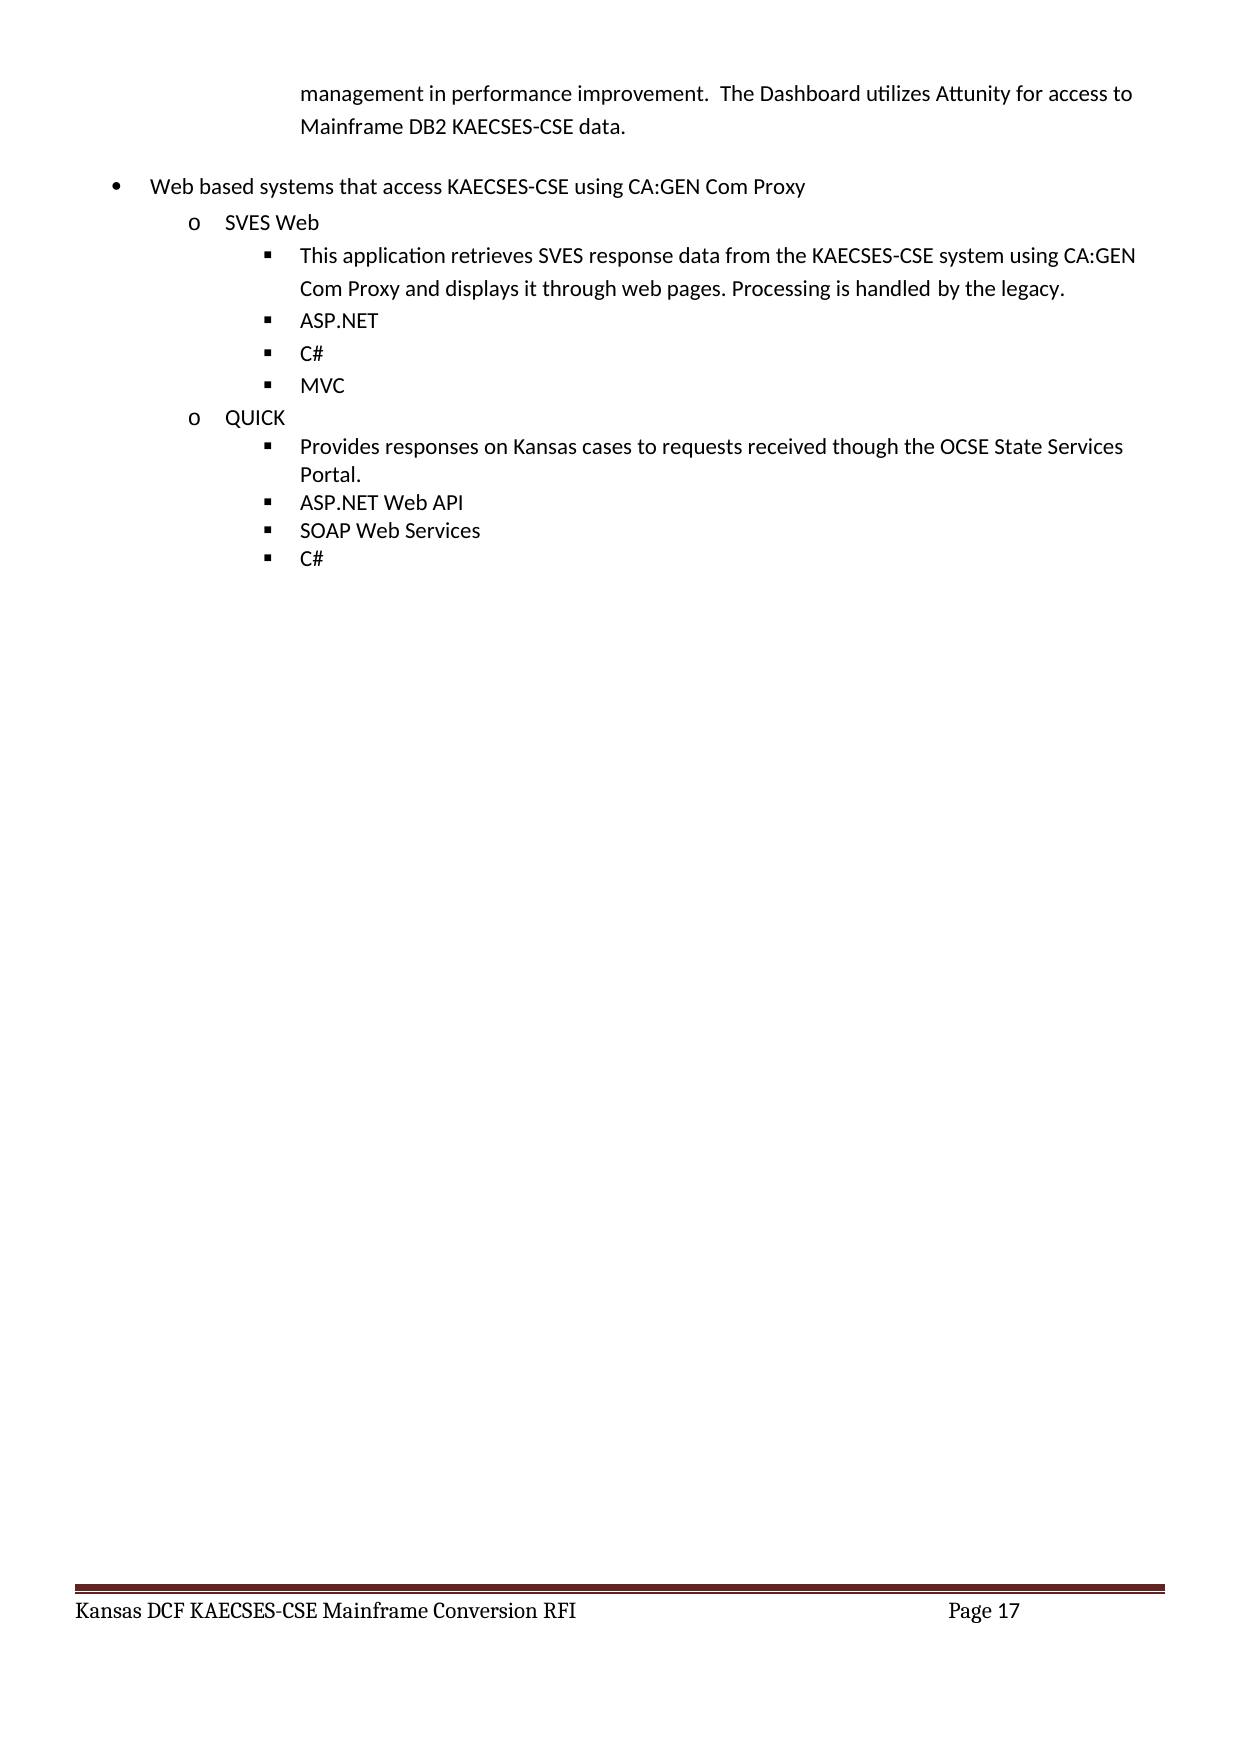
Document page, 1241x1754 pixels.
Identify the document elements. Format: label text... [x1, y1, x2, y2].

list ASP.NET Web API [262, 488, 1165, 516]
list This application retrieves SVES response data from the KAECSES-CSE system using CA:GEN Com Proxy and displays it through web pages. Processing is handled by the legacy. [262, 237, 1165, 302]
list SVES Web [187, 205, 1165, 237]
list Web based systems that access KAECSES-CSE using CA:GEN Com Proxy [112, 172, 1165, 201]
list C# [262, 335, 1165, 367]
list Provides responses on Kansas cases to requests received though the OCSE State Services Portal. [262, 432, 1165, 488]
list ASP.NET [262, 302, 1165, 335]
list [262, 75, 1165, 172]
list C# [262, 544, 1165, 572]
list SOAP Web Services [262, 516, 1165, 544]
list QUICK [187, 400, 1165, 432]
list MVC [262, 367, 1165, 400]
